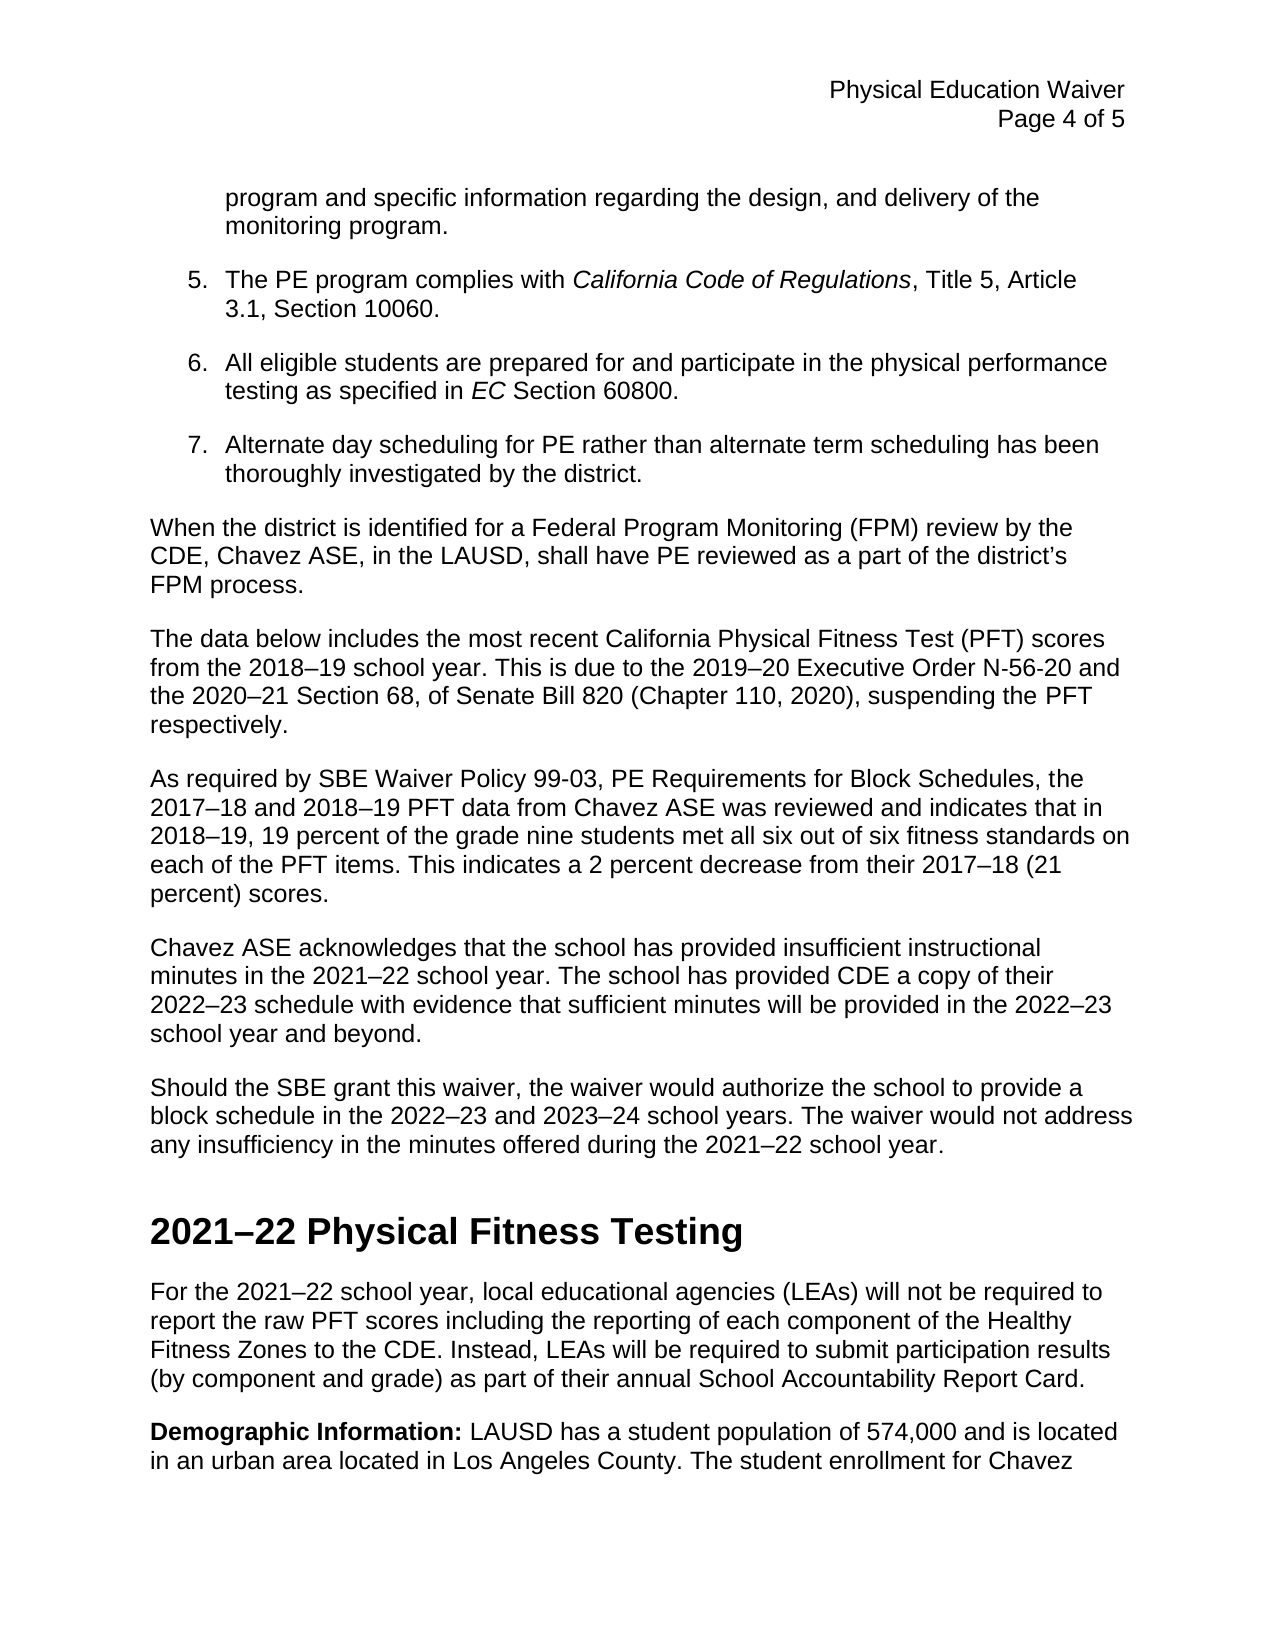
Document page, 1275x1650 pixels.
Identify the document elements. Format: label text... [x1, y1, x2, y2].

text As required by SBE Waiver Policy 99-03, PE Requirements for Block Schedules, the 2017–18 and 2018–19 PFT data from Chavez ASE was reviewed and indicates that in 2018–19, 19 percent of the grade nine students met all six out of six fitness standards on each of the PFT items. This indicates a 2 percent decrease from their 2017–18 (21 percent) scores. [150, 764, 1144, 907]
list All eligible students are prepared for and participate in the physical performance testing as specified in EC Section 60800. [187, 347, 1125, 405]
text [150, 1417, 1125, 1475]
text When the district is identified for a Federal Program Monitoring (FPM) review by the CDE, Chavez ASE, in the LAUSD, shall have PE reviewed as a part of the district’s FPM process. [150, 512, 1125, 599]
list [187, 182, 1125, 240]
list Alternate day scheduling for PE rather than alternate term scheduling has been thoroughly investigated by the district. [187, 430, 1125, 487]
text Chavez ASE acknowledges that the school has provided insufficient instructional minutes in the 2021–22 school year. The school has provided CDE a copy of their 2022–23 schedule with evidence that sufficient minutes will be provided in the 2022–23 school year and beyond. [150, 932, 1125, 1047]
list The PE program complies with California Code of Regulations, Title 5, Article 3.1, Section 10060. [187, 265, 1125, 322]
subtitle 2021–22 Physical Fitness Testing [150, 1209, 1125, 1252]
text Should the SBE grant this waiver, the waiver would authorize the school to provide a block schedule in the 2022–23 and 2023–24 school years. The waiver would not address any insufficiency in the minutes offered during the 2021–22 school year. [150, 1072, 1144, 1159]
text For the 2021–22 school year, local educational agencies (LEAs) will not be required to report the raw PFT scores including the reporting of each component of the Healthy Fitness Zones to the CDE. Instead, LEAs will be required to submit participation results (by component and grade) as part of their annual School Accountability Report Card. [150, 1277, 1125, 1392]
text The data below includes the most recent California Physical Fitness Test (PFT) scores from the 2018–19 school year. This is due to the 2019–20 Executive Order N-56-20 and the 2020–21 Section 68, of Senate Bill 820 (Chapter 110, 2020), suspending the PFT respectively. [150, 624, 1125, 739]
